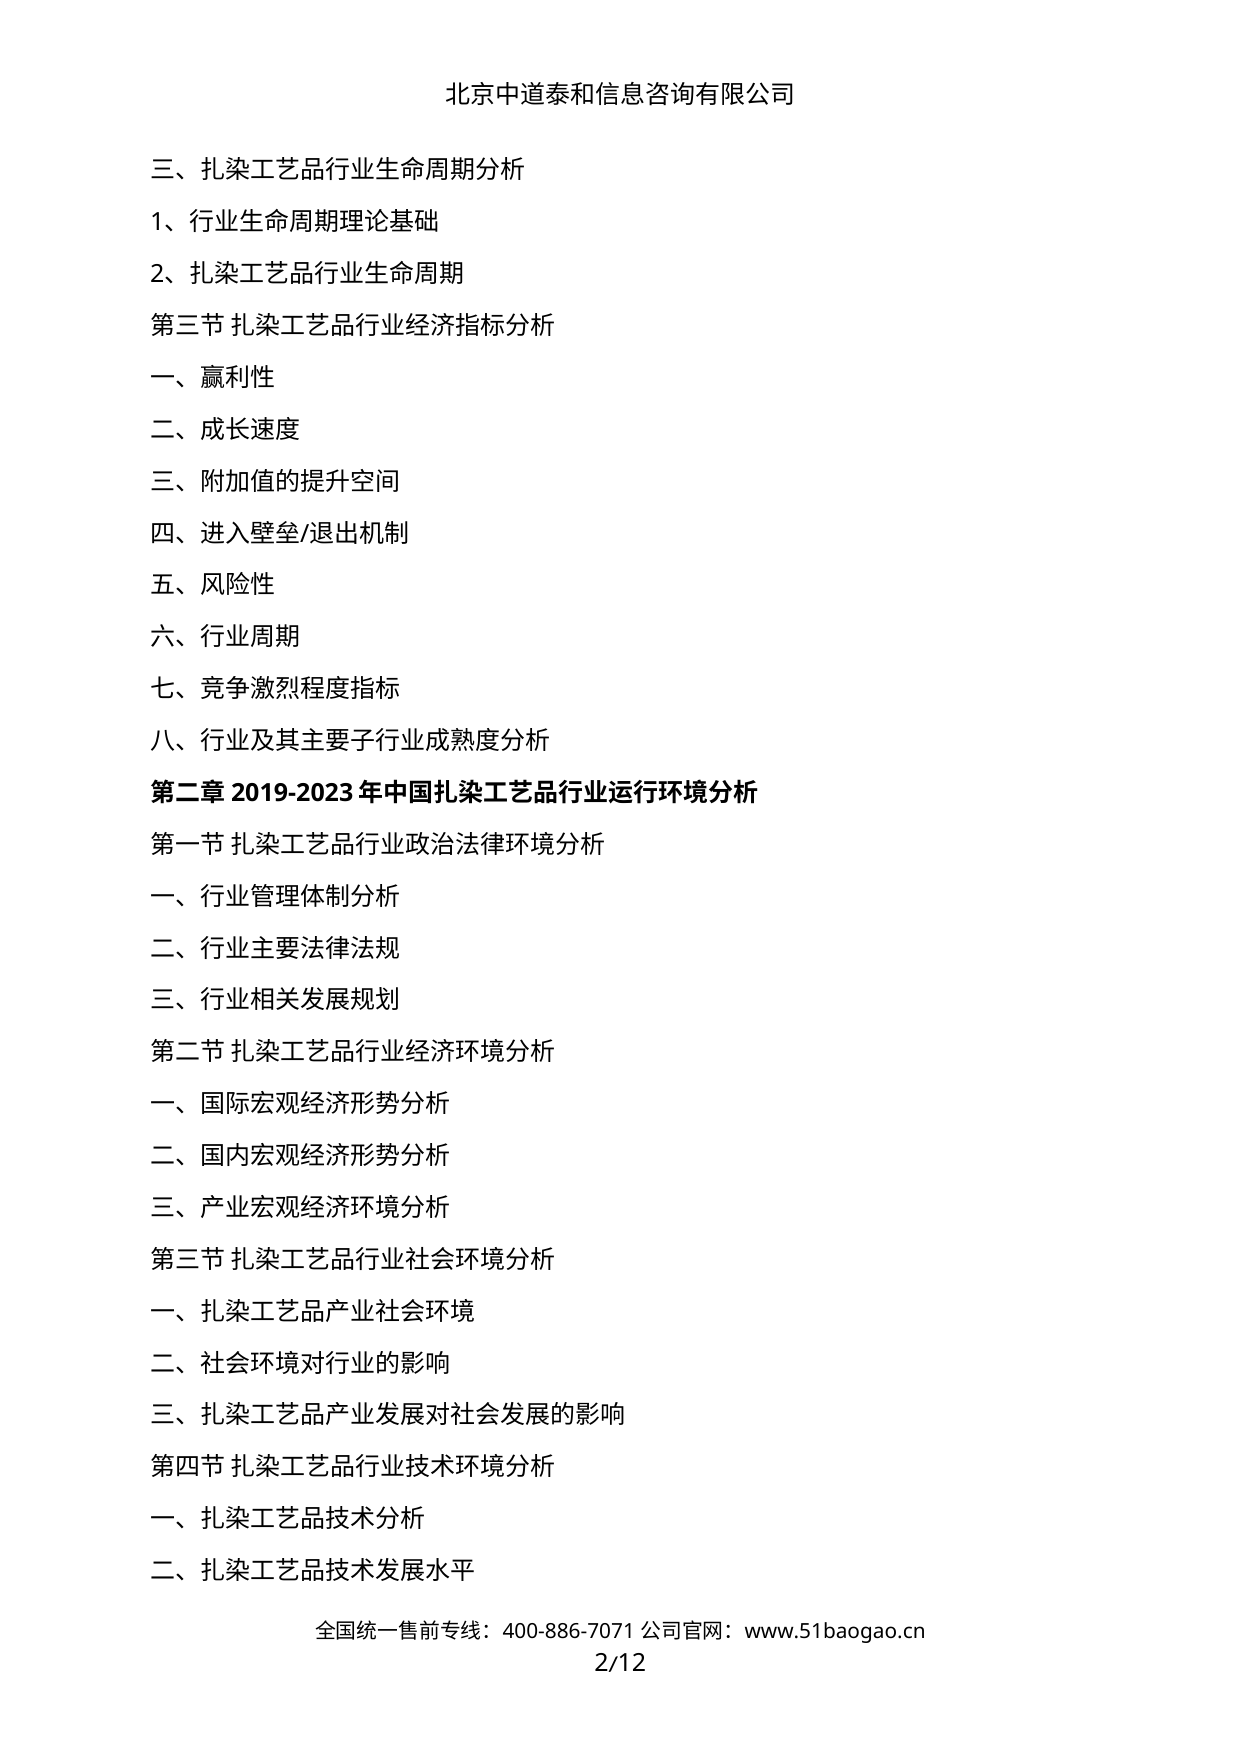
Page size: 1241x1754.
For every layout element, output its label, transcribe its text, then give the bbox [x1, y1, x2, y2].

text 三、扎染工艺品行业生命周期分析 [150, 150, 1090, 186]
text 二、行业主要法律法规 [150, 928, 1090, 964]
text 二、扎染工艺品技术发展水平 [150, 1551, 1090, 1587]
text 四、进入壁垒/退出机制 [150, 513, 1090, 549]
text 一、赢利性 [150, 357, 1090, 394]
text 五、风险性 [150, 565, 1090, 601]
text 三、附加值的提升空间 [150, 461, 1090, 497]
text 二、社会环境对行业的影响 [150, 1343, 1090, 1379]
text 第三节 扎染工艺品行业社会环境分析 [150, 1239, 1090, 1276]
text 三、扎染工艺品产业发展对社会发展的影响 [150, 1395, 1090, 1431]
text 2、扎染工艺品行业生命周期 [150, 254, 1090, 290]
text 一、国际宏观经济形势分析 [150, 1084, 1090, 1120]
text 第二章 2019-2023年中国扎染工艺品行业运行环境分析 [150, 772, 1090, 809]
text 三、产业宏观经济环境分析 [150, 1187, 1090, 1224]
text 第三节 扎染工艺品行业经济指标分析 [150, 306, 1090, 342]
text 一、行业管理体制分析 [150, 876, 1090, 912]
text 第一节 扎染工艺品行业政治法律环境分析 [150, 824, 1090, 861]
text 二、成长速度 [150, 409, 1090, 446]
text 第二节 扎染工艺品行业经济环境分析 [150, 1032, 1090, 1068]
text 第四节 扎染工艺品行业技术环境分析 [150, 1447, 1090, 1483]
text 六、行业周期 [150, 617, 1090, 653]
text 二、国内宏观经济形势分析 [150, 1136, 1090, 1172]
text 八、行业及其主要子行业成熟度分析 [150, 721, 1090, 757]
text 一、扎染工艺品技术分析 [150, 1499, 1090, 1535]
text 七、竞争激烈程度指标 [150, 669, 1090, 705]
text 三、行业相关发展规划 [150, 980, 1090, 1016]
text 1、行业生命周期理论基础 [150, 202, 1090, 238]
text 一、扎染工艺品产业社会环境 [150, 1291, 1090, 1327]
